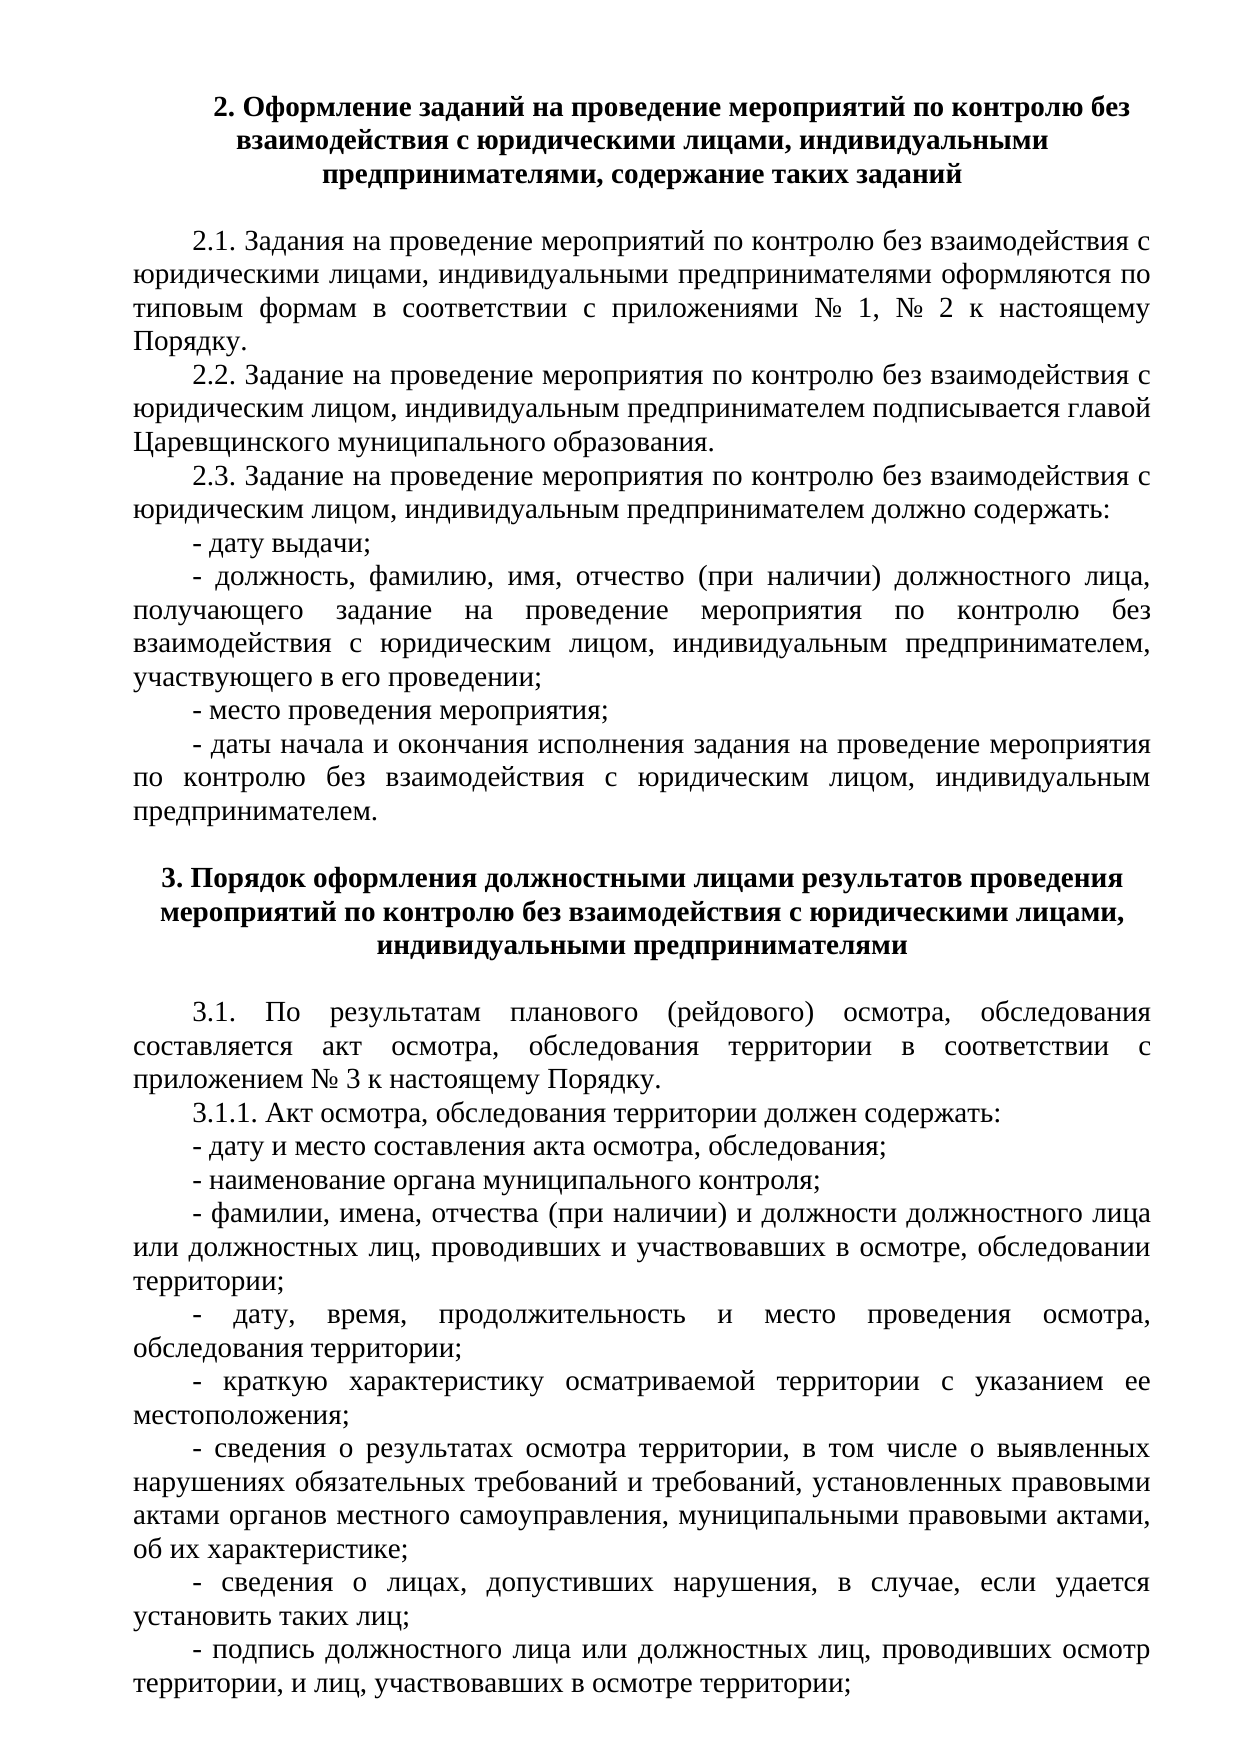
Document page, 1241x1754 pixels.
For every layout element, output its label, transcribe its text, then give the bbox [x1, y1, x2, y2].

text - краткую характеристику осматриваемой территории с указанием ее местоположения; [133, 1363, 1152, 1430]
text 2.3. Задание на проведение мероприятия по контролю без взаимодействия с юридическим лицом, индивидуальным предпринимателем должно содержать: [133, 458, 1152, 525]
text 3.1.1. Акт осмотра, обследования территории должен содержать: [133, 1095, 1152, 1128]
text - должность, фамилию, имя, отчество (при наличии) должностного лица, получающего задание на проведение мероприятия по контролю без взаимодействия с юридическим лицом, индивидуальным предпринимателем, участвующего в его проведении; [133, 558, 1152, 692]
text - сведения о лицах, допустивших нарушения, в случае, если удается установить таких лиц; [133, 1564, 1152, 1632]
text - сведения о результатах осмотра территории, в том числе о выявленных нарушениях обязательных требований и требований, установленных правовыми актами органов местного самоуправления, муниципальными правовыми актами, об их характеристике; [133, 1430, 1152, 1564]
text 2. Оформление заданий на проведение мероприятий по контролю без взаимодействия с юридическими лицами, индивидуальными предпринимателями, содержание таких заданий [133, 89, 1152, 189]
text - фамилии, имена, отчества (при наличии) и должности должностного лица или должностных лиц, проводивших и участвовавших в осмотре, обследовании территории; [133, 1196, 1152, 1296]
text 2.1. Задания на проведение мероприятий по контролю без взаимодействия с юридическими лицами, индивидуальными предпринимателями оформляются по типовым формам в соответствии с приложениями № 1, № 2 к настоящему Порядку. [133, 223, 1152, 357]
text - даты начала и окончания исполнения задания на проведение мероприятия по контролю без взаимодействия с юридическим лицом, индивидуальным предпринимателем. [133, 726, 1152, 827]
text - место проведения мероприятия; [133, 692, 1152, 726]
text - дату и место составления акта осмотра, обследования; [133, 1128, 1152, 1162]
text 2.2. Задание на проведение мероприятия по контролю без взаимодействия с юридическим лицом, индивидуальным предпринимателем подписывается главой Царевщинского муниципального образования. [133, 357, 1152, 458]
text 3. Порядок оформления должностными лицами результатов проведения мероприятий по контролю без взаимодействия с юридическими лицами, индивидуальными предпринимателями [133, 860, 1152, 961]
text - дату, время, продолжительность и место проведения осмотра, обследования территории; [133, 1296, 1152, 1363]
text 3.1. По результатам планового (рейдового) осмотра, обследования составляется акт осмотра, обследования территории в соответствии с приложением № 3 к настоящему Порядку. [133, 994, 1152, 1095]
text - наименование органа муниципального контроля; [133, 1162, 1152, 1196]
text - подпись должностного лица или должностных лиц, проводивших осмотр территории, и лиц, участвовавших в осмотре территории; [133, 1632, 1152, 1699]
text - дату выдачи; [133, 525, 1152, 558]
